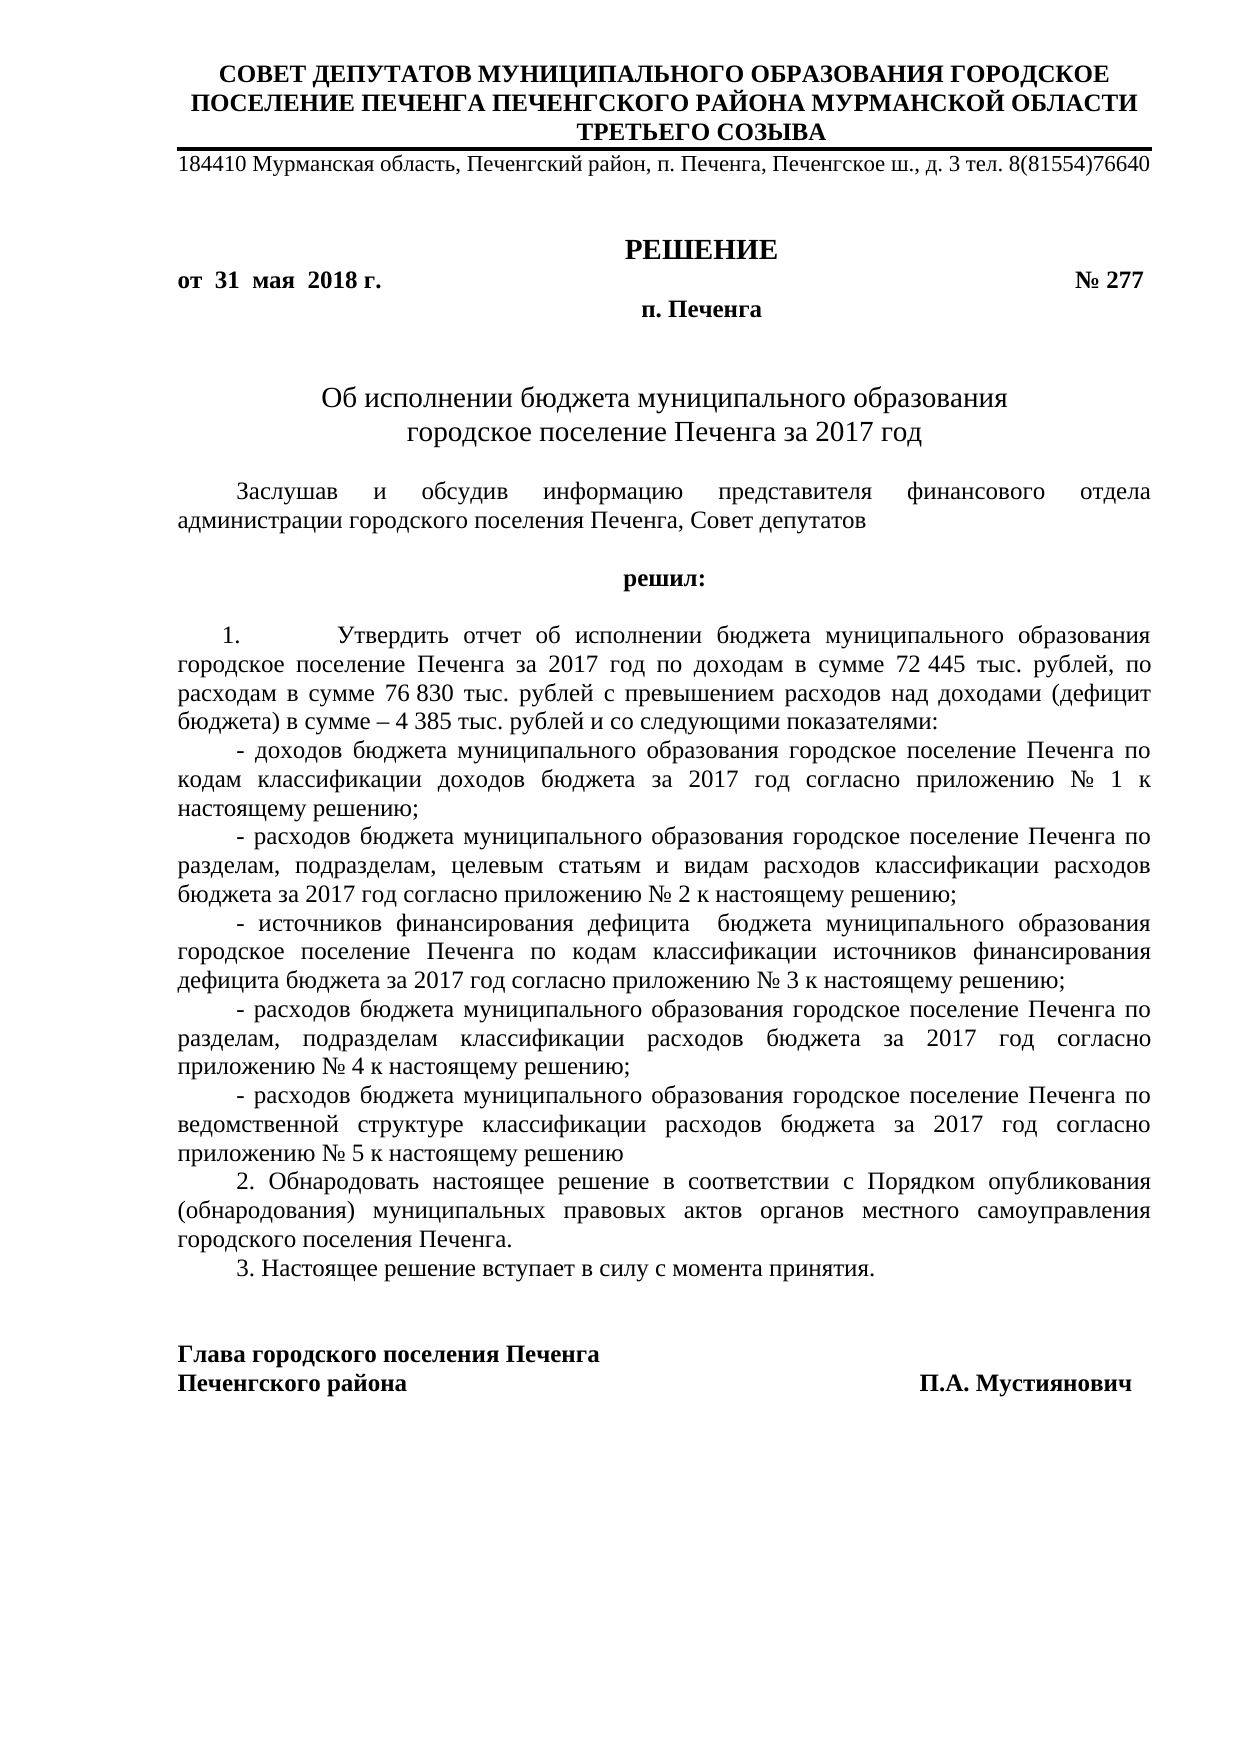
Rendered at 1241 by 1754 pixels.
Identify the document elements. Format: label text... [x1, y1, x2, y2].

text Печенгского района П.А. Мустиянович [177, 1368, 1152, 1396]
text решил: [177, 563, 1152, 591]
text - доходов бюджета муниципального образования городское поселение Печенга по кодам классификации доходов бюджета за 2017 год согласно приложению № 1 к настоящему решению; [177, 735, 1152, 821]
text от 31 мая 2018 г. № 277 [177, 266, 1152, 294]
text п. Печенга [177, 294, 1152, 323]
text РЕШЕНИЕ [177, 232, 1152, 266]
text Об исполнении бюджета муниципального образования [177, 381, 1152, 414]
text 184410 Мурманская область, Печенгский район, п. Печенга, Печенгское ш., д. 3 тел. 8(81554)76640 [177, 151, 1152, 177]
text Глава городского поселения Печенга [177, 1339, 1152, 1368]
text - расходов бюджета муниципального образования городское поселение Печенга по разделам, подразделам, целевым статьям и видам расходов классификации расходов бюджета за 2017 год согласно приложению № 2 к настоящему решению; [177, 821, 1152, 908]
text - расходов бюджета муниципального образования городское поселение Печенга по разделам, подразделам классификации расходов бюджета за 2017 год согласно приложению № 4 к настоящему решению; [177, 994, 1152, 1080]
title ТРЕТЬЕГО СОЗЫВА [177, 117, 1152, 147]
title СОВЕТ ДЕПУТАТОВ МУНИЦИПАЛЬНОГО ОБРАЗОВАНИЯ ГОРОДСКОЕ ПОСЕЛЕНИЕ ПЕЧЕНГА ПЕЧЕНГСКОГО РАЙОНА МУРМАНСКОЙ ОБЛАСТИ [177, 59, 1152, 117]
text 3. Настоящее решение вступает в силу с момента принятия. [177, 1253, 1152, 1281]
list Утвердить отчет об исполнении бюджета муниципального образования городское поселение Печенга за 2017 год по доходам в сумме 72 445 тыс. рублей, по расходам в сумме 76 830 тыс. рублей с превышением расходов над доходами (дефицит бюджета) в сумме – 4 385 тыс. рублей и со следующими показателями: [177, 620, 1152, 735]
text 2. Обнародовать настоящее решение в соответствии с Порядком опубликования (обнародования) муниципальных правовых актов органов местного самоуправления городского поселения Печенга. [177, 1166, 1152, 1253]
text - источников финансирования дефицита бюджета муниципального образования городское поселение Печенга по кодам классификации источников финансирования дефицита бюджета за 2017 год согласно приложению № 3 к настоящему решению; [177, 908, 1152, 994]
text городское поселение Печенга за 2017 год [177, 414, 1152, 448]
text - расходов бюджета муниципального образования городское поселение Печенга по ведомственной структуре классификации расходов бюджета за 2017 год согласно приложению № 5 к настоящему решению [177, 1080, 1152, 1166]
text Заслушав и обсудив информацию представителя финансового отдела администрации городского поселения Печенга, Совет депутатов [177, 476, 1152, 534]
